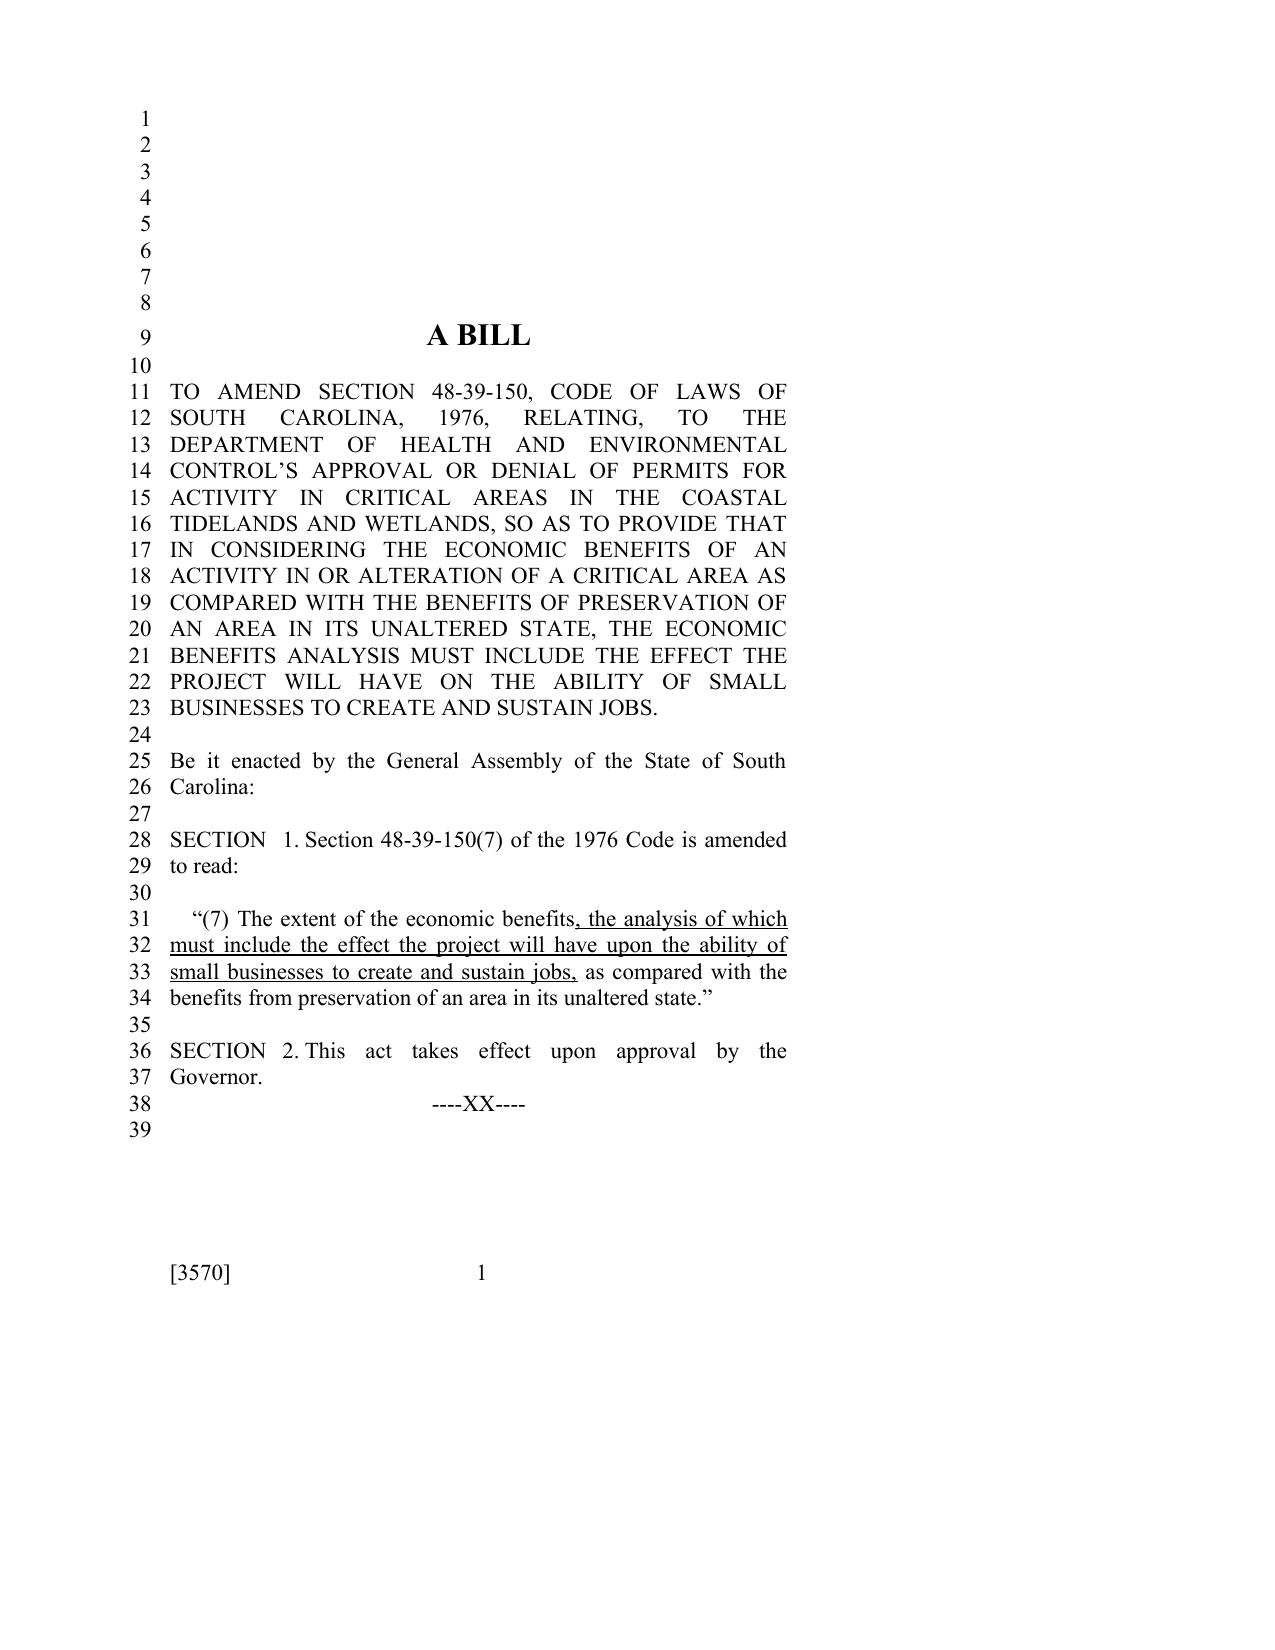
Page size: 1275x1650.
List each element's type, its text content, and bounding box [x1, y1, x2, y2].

text TO AMEND SECTION 48-39-150, CODE OF LAWS OF SOUTH CAROLINA, 1976, RELATING, TO THE DEPARTMENT OF HEALTH AND ENVIRONMENTAL CONTROL’S APPROVAL OR DENIAL OF PERMITS FOR ACTIVITY IN CRITICAL AREAS IN THE COASTAL TIDELANDS AND WETLANDS, SO AS TO PROVIDE THAT IN CONSIDERING THE ECONOMIC BENEFITS OF AN ACTIVITY IN OR ALTERATION OF A CRITICAL AREA AS COMPARED WITH THE BENEFITS OF PRESERVATION OF AN AREA IN ITS UNALTERED STATE, THE ECONOMIC BENEFITS ANALYSIS MUST INCLUDE THE EFFECT THE PROJECT WILL HAVE ON THE ABILITY OF SMALL BUSINESSES TO CREATE AND SUSTAIN JOBS. [169, 378, 787, 721]
text “(7) The extent of the economic benefits, the analysis of which must include the effect the project will have upon the ability of small businesses to create and sustain jobs, as compared with the benefits from preservation of an area in its unaltered state.” [169, 955, 787, 1011]
text Be it enacted by the General Assembly of the State of South Carolina: [169, 747, 787, 800]
text SECTION 2. This act takes effect upon approval by the Governor. [169, 1037, 787, 1090]
text SECTION 1. Section 48-39-150(7) of the 1976 Code is amended to read: [169, 826, 787, 879]
text A BILL [169, 316, 787, 352]
text ----XX---- [169, 1090, 787, 1116]
text “(7) The extent of the economic benefits, the analysis of which must include the effect the project will have upon the ability of small businesses to create and sustain jobs, as compared with the benefits from preservation of an area in its unaltered state.” [169, 905, 787, 954]
